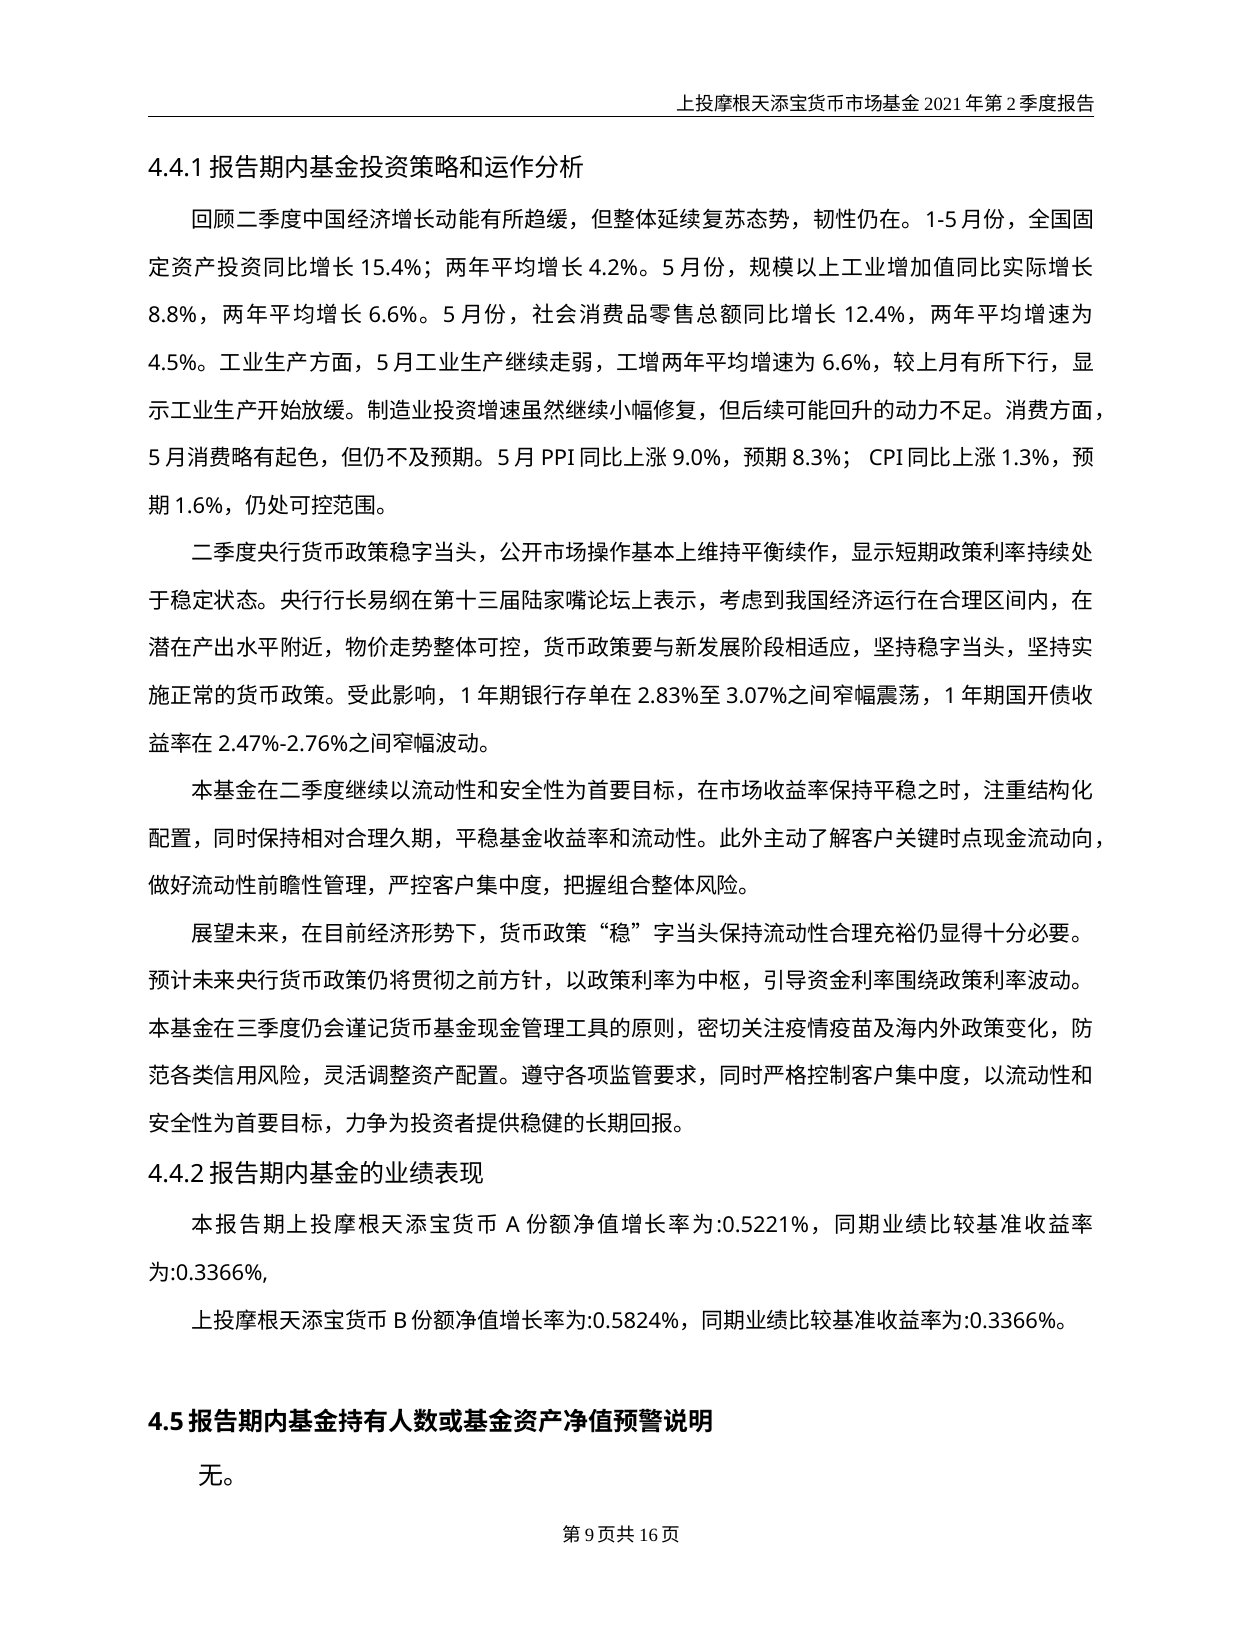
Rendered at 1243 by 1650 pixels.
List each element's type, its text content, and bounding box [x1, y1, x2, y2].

text 本报告期上投摩根天添宝货币A份额净值增长率为:0.5221%，同期业绩比较基准收益率为:0.3366%, [148, 1207, 1094, 1287]
text 上投摩根天添宝货币B份额净值增长率为:0.5824%，同期业绩比较基准收益率为:0.3366%。 [148, 1303, 1094, 1334]
text 本基金在二季度继续以流动性和安全性为首要目标，在市场收益率保持平稳之时，注重结构化配置，同时保持相对合理久期，平稳基金收益率和流动性。此外主动了解客户关键时点现金流动向，做好流动性前瞻性管理，严控客户集中度，把握组合整体风险。 [148, 773, 1094, 900]
text 回顾二季度中国经济增长动能有所趋缓，但整体延续复苏态势，韧性仍在。1-5月份，全国固定资产投资同比增长15.4%；两年平均增长4.2%。5月份，规模以上工业增加值同比实际增长8.8%，两年平均增长6.6%。5月份，社会消费品零售总额同比增长12.4%，两年平均增速为4.5%。工业生产方面，5月工业生产继续走弱，工增两年平均增速为6.6%，较上月有所下行，显示工业生产开始放缓。制造业投资增速虽然继续小幅修复，但后续可能回升的动力不足。消费方面，5月消费略有起色，但仍不及预期。5月PPI同比上涨9.0%，预期8.3%； CPI同比上涨1.3%，预期1.6%，仍处可控范围。 [148, 202, 1094, 519]
text 展望未来，在目前经济形势下，货币政策“稳”字当头保持流动性合理充裕仍显得十分必要。预计未来央行货币政策仍将贯彻之前方针，以政策利率为中枢，引导资金利率围绕政策利率波动。本基金在三季度仍会谨记货币基金现金管理工具的原则，密切关注疫情疫苗及海内外政策变化，防范各类信用风险，灵活调整资产配置。遵守各项监管要求，同时严格控制客户集中度，以流动性和安全性为首要目标，力争为投资者提供稳健的长期回报。 [148, 916, 1094, 1137]
text 4.5报告期内基金持有人数或基金资产净值预警说明 [148, 1401, 1094, 1438]
text 4.4.2报告期内基金的业绩表现 [148, 1153, 1094, 1189]
text 4.4.1报告期内基金投资策略和运作分析 [148, 148, 1094, 184]
text 无。 [148, 1456, 1094, 1492]
text 二季度央行货币政策稳字当头，公开市场操作基本上维持平衡续作，显示短期政策利率持续处于稳定状态。央行行长易纲在第十三届陆家嘴论坛上表示，考虑到我国经济运行在合理区间内，在潜在产出水平附近，物价走势整体可控，货币政策要与新发展阶段相适应，坚持稳字当头，坚持实施正常的货币政策。受此影响，1年期银行存单在2.83%至3.07%之间窄幅震荡，1年期国开债收益率在2.47%-2.76%之间窄幅波动。 [148, 535, 1094, 757]
